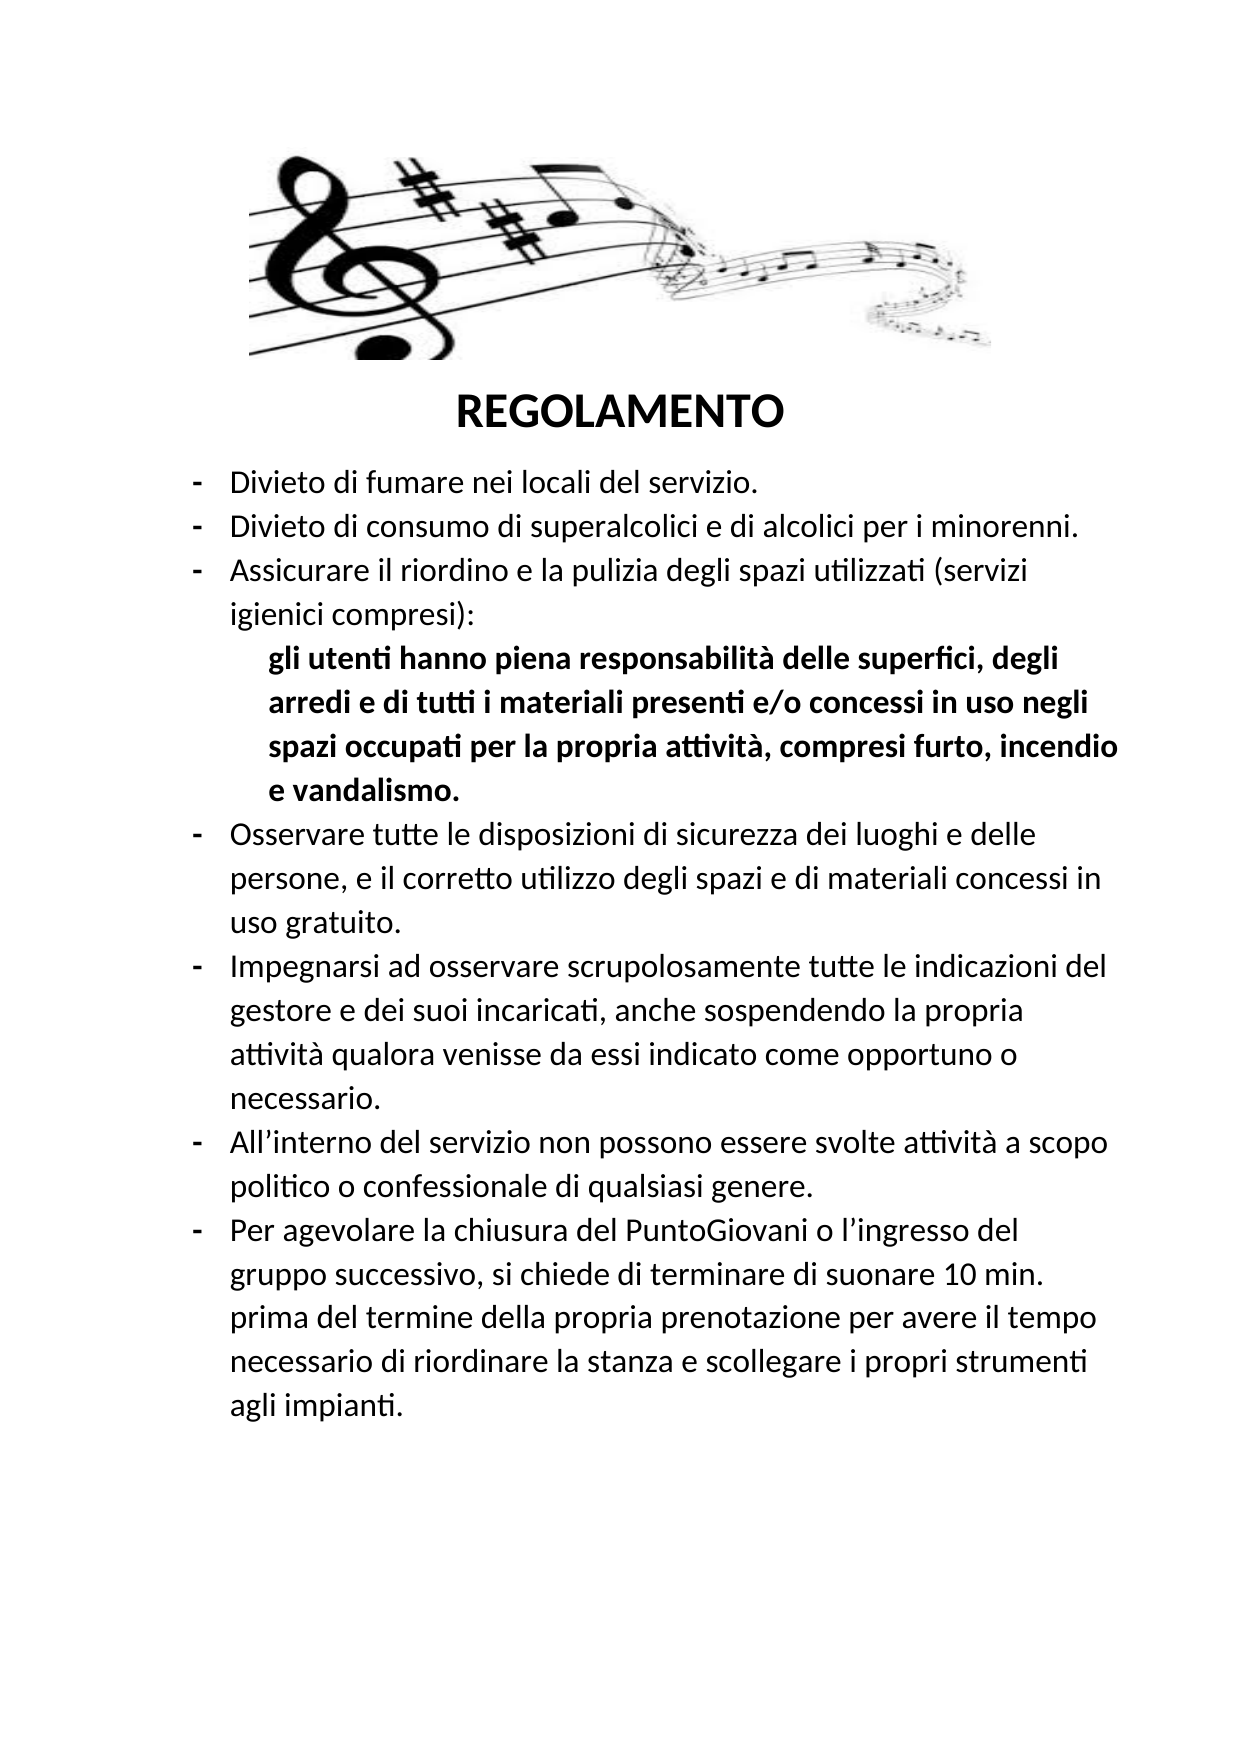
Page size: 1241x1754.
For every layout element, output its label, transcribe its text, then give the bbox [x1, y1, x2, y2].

list Impegnarsi ad osservare scrupolosamente tutte le indicazioni del gestore e dei suoi incaricati, anche sospendendo la propria attività qualora venisse da essi indicato come opportuno o necessario. [192, 945, 1122, 1117]
list Per agevolare la chiusura del PuntoGiovani o l’ingresso del gruppo successivo, si chiede di terminare di suonare 10 min. prima del termine della propria prenotazione per avere il tempo necessario di riordinare la stanza e scollegare i propri strumenti agli impianti. [192, 1209, 1122, 1425]
picture [249, 147, 992, 360]
list Osservare tutte le disposizioni di sicurezza dei luoghi e delle persone, e il corretto utilizzo degli spazi e di materiali concessi in uso gratuito. [192, 813, 1122, 942]
list Divieto di consumo di superalcolici e di alcolici per i minorenni. [192, 505, 1122, 546]
list All’interno del servizio non possono essere svolte attività a scopo politico o confessionale di qualsiasi genere. [192, 1121, 1122, 1205]
text REGOLAMENTO [118, 379, 1122, 440]
list Assicurare il riordino e la pulizia degli spazi utilizzati (servizi igienici compresi): [192, 549, 1122, 634]
list Divieto di fumare nei locali del servizio. [192, 461, 1122, 502]
list gli utenti hanno piena responsabilità delle superfici, degli arredi e di tutti i materiali presenti e/o concessi in uso negli spazi occupati per la propria attività, compresi furto, incendio e vandalismo. [268, 637, 1122, 810]
